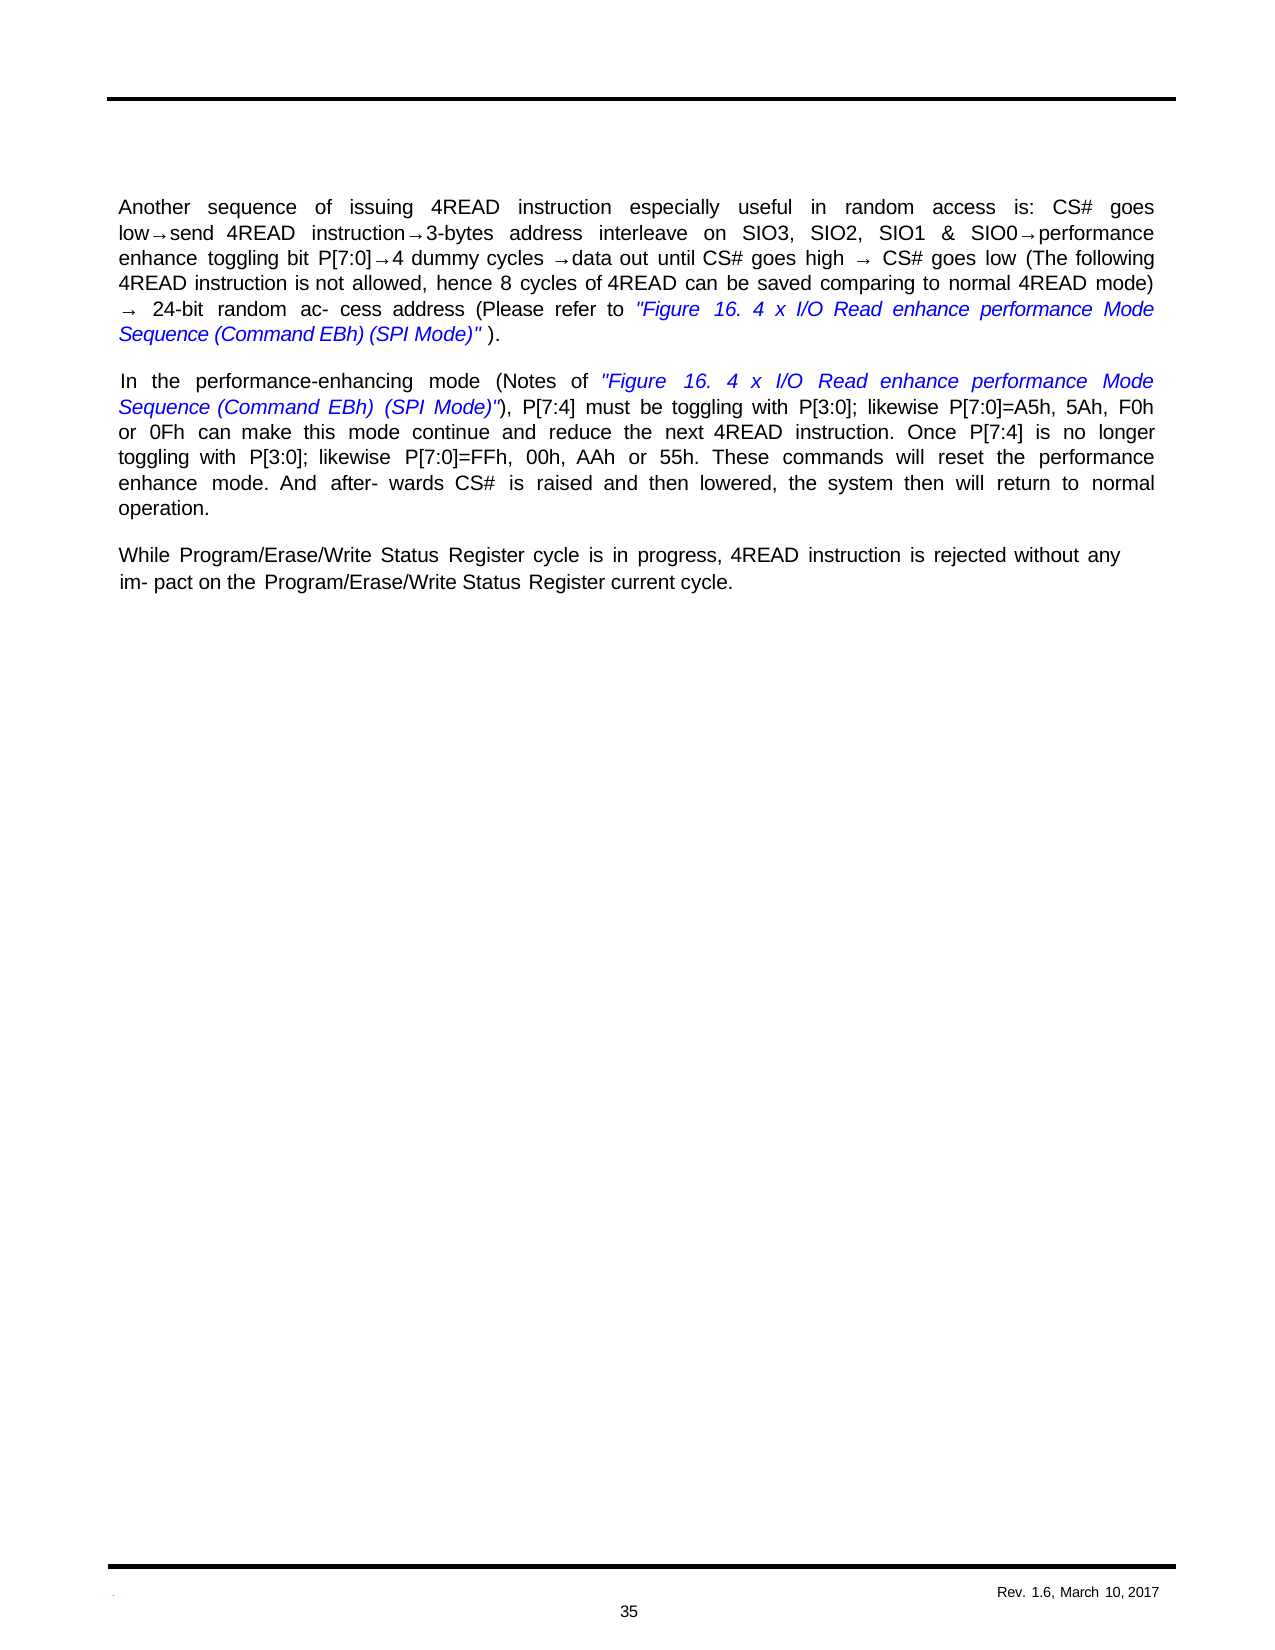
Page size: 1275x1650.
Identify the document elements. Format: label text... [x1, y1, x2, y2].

text While Program/Erase/Write Status Register cycle is in progress, 4READ instruction is rejected without any im- pact on the Program/Erase/Write Status Register current cycle. [118, 543, 1155, 594]
text Another sequence of issuing 4READ instruction especially useful in random access is: CS# goes low→send 4READ instruction→3-bytes address interleave on SIO3, SIO2, SIO1 & SIO0→performance enhance toggling bit P[7:0]→4 dummy cycles →data out until CS# goes high → CS# goes low (The following 4READ instruction is not allowed, hence 8 cycles of 4READ can be saved comparing to normal 4READ mode) → 24-bit random ac- cess address (Please refer to "Figure 16. 4 x I/O Read enhance performance Mode Sequence (Command EBh) (SPI Mode)" ). [118, 195, 1155, 346]
text In the performance-enhancing mode (Notes of "Figure 16. 4 x I/O Read enhance performance Mode Sequence (Command EBh) (SPI Mode)"), P[7:4] must be toggling with P[3:0]; likewise P[7:0]=A5h, 5Ah, F0h or 0Fh can make this mode continue and reduce the next 4READ instruction. Once P[7:4] is no longer toggling with P[3:0]; likewise P[7:0]=FFh, 00h, AAh or 55h. These commands will reset the performance enhance mode. And after- wards CS# is raised and then lowered, the system then will return to normal operation. [118, 369, 1155, 520]
